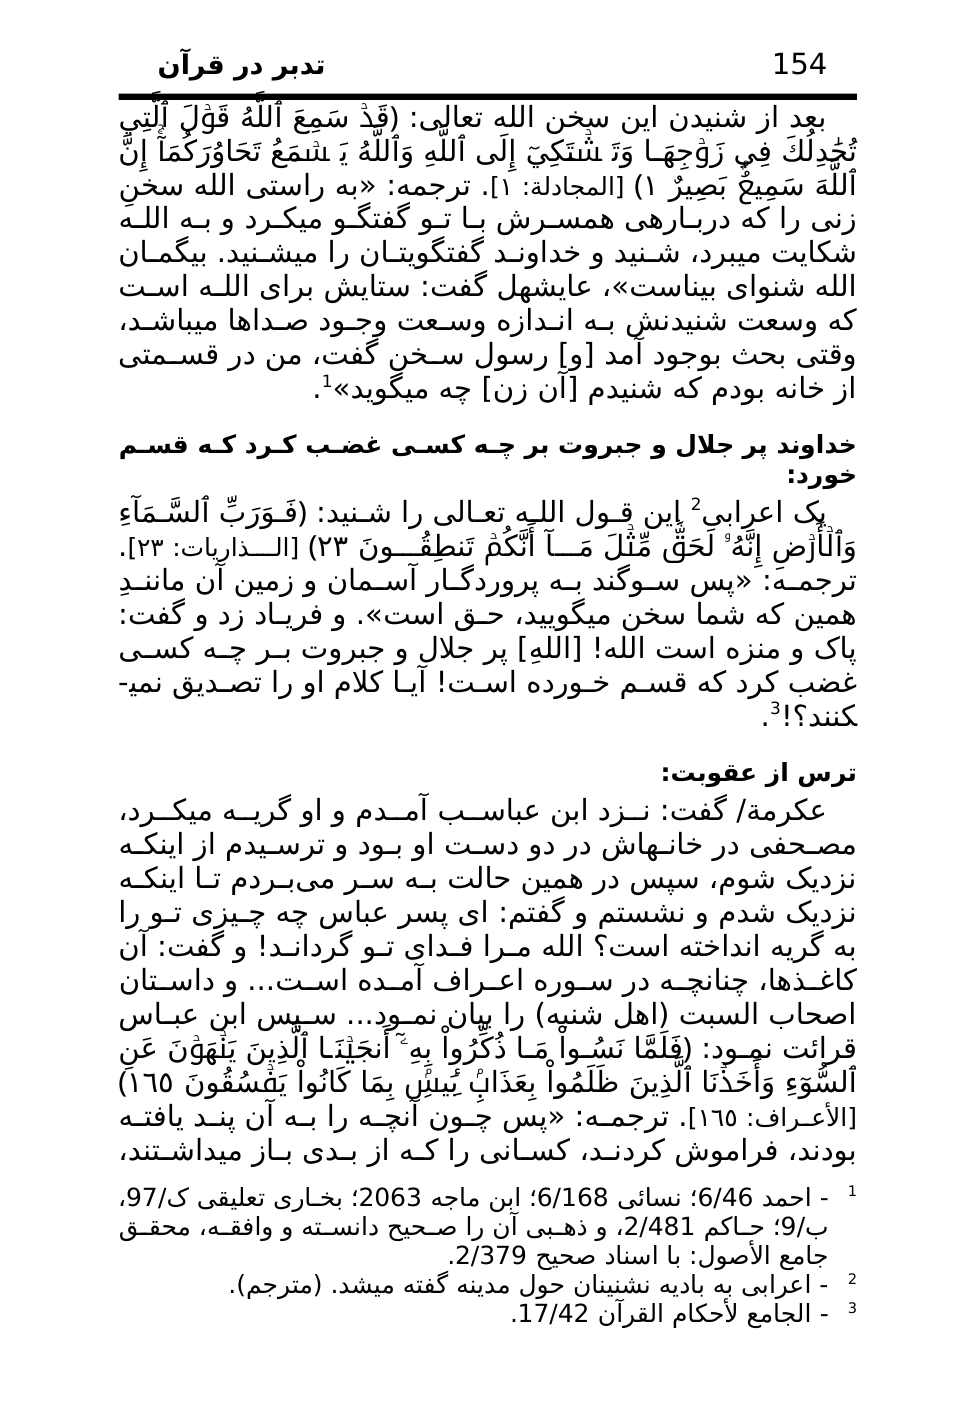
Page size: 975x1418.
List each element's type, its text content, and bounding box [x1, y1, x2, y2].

text بعد از شنیدن این سخن الله تعالی: ﴿قَدۡ سَمِعَ ٱللَّهُ قَوۡلَ ٱلَّتِي تُجَٰدِلُكَ فِي زَوۡجِهَا وَتَشۡتَكِيٓ إِلَى ٱللَّهِ وَٱللَّهُ يَسۡمَعُ تَحَاوُرَكُمَآۚ إِنَّ ٱللَّهَ سَمِيعُۢ بَصِيرٌ ١﴾ [المجادلة: ١]. ترجمه: «به راستی الله سخنِ زنی را که دربارهی همسرش با تو گفتگو میکرد و به الله شکایت میبرد، شنید و خداوند گفتگویتان را میشنید. بیگمان الله شنوای بیناست»، عایشهل گفت: ستایش برای الله است که وسعت شنیدنش به اندازه وسعت وجود صداها میباشد، وقتی بحث بوجود آمد [و] رسول سخن گفت، من در قسمتی از خانه بودم که شنیدم [آن زن] چه میگوید». [118, 100, 857, 406]
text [118, 793, 857, 1167]
text یک اعرابی این قول الله تعالی را شنید: ﴿فَوَرَبِّ ٱلسَّمَآءِ وَٱلۡأَرۡضِ إِنَّهُۥ لَحَقّٞ مِّثۡلَ مَآ أَنَّكُمۡ تَنطِقُونَ ٢٣﴾ [الذاريات: ٢٣]. ترجمه: «پس سوگند به پروردگار آسمان و زمین آن مانندِ همین که شما سخن میگویید، حق است». و فریاد زد و گفت: پاک و منزه است الله! [اللهِ] پر جلال و جبروت بر چه کسی غضب کرد که قسم خورده است! آیا کلام او را تصدیق نمیکنند؟!. [118, 495, 857, 733]
text خداوند پر جلال و جبروت بر چه کسی غضب کرد که قسم خورد: [118, 431, 857, 489]
text ترس از عقوبت: [118, 758, 857, 787]
